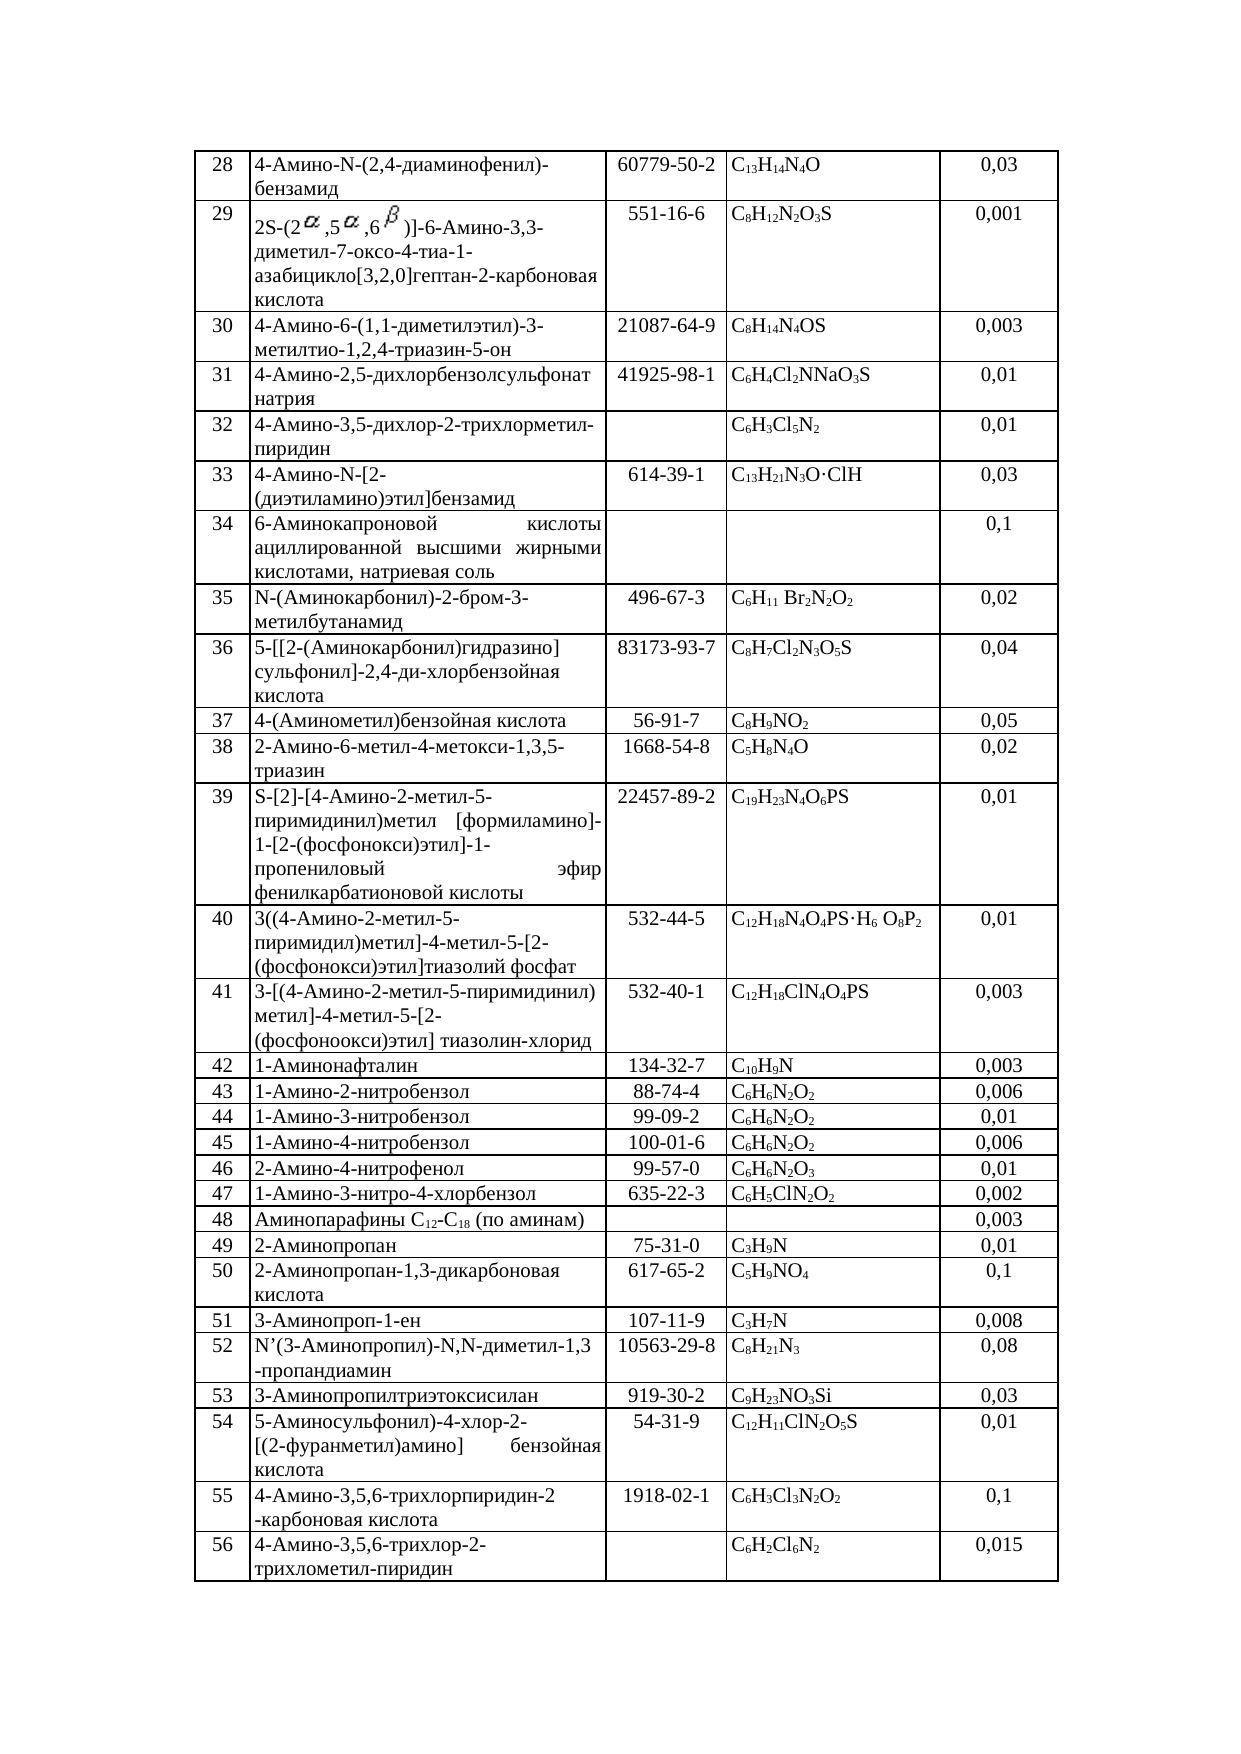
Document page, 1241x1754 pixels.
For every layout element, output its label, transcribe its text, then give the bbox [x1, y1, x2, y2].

picture [380, 201, 404, 234]
table_cell 1918-02-1 [607, 1482, 726, 1531]
table_cell 88-74-4 [607, 1079, 726, 1103]
table_cell 614-39-1 [607, 462, 726, 509]
picture [300, 210, 325, 234]
table_cell C8H7Cl2N3O5S [727, 635, 939, 707]
table_cell [607, 1207, 726, 1231]
table_cell С6Н4Сl2NNаО3S [727, 362, 939, 410]
table_cell C12H18ClN4O4PS [727, 979, 939, 1051]
table_cell 47 [196, 1181, 249, 1205]
table_cell 75-31-0 [607, 1232, 726, 1256]
table_cell 55 [196, 1482, 249, 1531]
table_cell 1668-54-8 [607, 734, 726, 782]
table_cell 3-Аминопроп-1-ен [251, 1308, 605, 1332]
table_cell 43 [196, 1079, 249, 1103]
table_cell 0,03 [941, 152, 1057, 200]
table_cell 496-67-3 [607, 585, 726, 633]
table_cell [607, 1532, 726, 1580]
table_cell 37 [196, 708, 249, 732]
table_cell С9Н23NО3Si [727, 1383, 939, 1407]
table_cell 0,006 [941, 1130, 1057, 1154]
picture [340, 210, 364, 234]
table_cell 0,01 [941, 784, 1057, 904]
table_cell 0,01 [941, 1104, 1057, 1128]
table_cell 21087-64-9 [607, 312, 726, 361]
table_cell 40 [196, 906, 249, 978]
table_cell С6Н3Сl5N2 [727, 412, 939, 460]
table_cell 99-57-0 [607, 1156, 726, 1179]
table_cell 34 [196, 511, 249, 583]
table_cell 0,03 [941, 1383, 1057, 1407]
table_cell С3Н7N [727, 1308, 939, 1332]
table_cell 35 [196, 585, 249, 633]
table_cell 5-Аминосульфонил)-4-хлор-2- [(2-фуранметил)амино] бензойная кислота [251, 1409, 605, 1481]
table_cell 56 [196, 1532, 249, 1580]
table_cell 1-Амино-3-нитробензол [251, 1104, 605, 1128]
table_cell 42 [196, 1053, 249, 1077]
table_cell 107-11-9 [607, 1308, 726, 1332]
table_cell 0,04 [941, 635, 1057, 707]
table_cell 54 [196, 1409, 249, 1481]
table_cell 4-Амино-3,5-дихлор-2-трихлорметил- пиридин [251, 412, 605, 460]
table_cell С6Н3Сl3N2O2 [727, 1482, 939, 1531]
table_cell 41925-98-1 [607, 362, 726, 410]
table_cell C12H11ClN2O5S [727, 1409, 939, 1481]
table_cell 30 [196, 312, 249, 361]
table_cell 2-Аминопропан [251, 1232, 605, 1256]
table_cell [727, 1207, 939, 1231]
table_cell 28 [196, 152, 249, 200]
table_cell [727, 511, 939, 583]
table_cell 0,1 [941, 511, 1057, 583]
table_cell N-(Аминокарбонил)-2-бром-3-метилбутанамид [251, 585, 605, 633]
table_cell C5H9NO4 [727, 1258, 939, 1306]
table_cell 6-Аминокапроновой кислоты ациллированной высшими жирными кислотами, натриевая соль [251, 511, 605, 583]
table_cell C5H8N4O [727, 734, 939, 782]
table_cell 0,02 [941, 734, 1057, 782]
table_cell 0,015 [941, 1532, 1057, 1580]
table_cell 4-Амино-N-(2,4-диаминофенил)-бензамид [251, 152, 605, 200]
table_cell 0,01 [941, 906, 1057, 978]
table_cell 0,05 [941, 708, 1057, 732]
table_cell C6H2Cl6N2 [727, 1532, 939, 1580]
table_cell 99-09-2 [607, 1104, 726, 1128]
table_cell 617-65-2 [607, 1258, 726, 1306]
table_cell 0,003 [941, 1053, 1057, 1077]
table_cell 3((4-Амино-2-метил-5-пиримидил)метил]-4-метил-5-[2-(фосфонокси)этил]тиазолий фосфат [251, 906, 605, 978]
table_cell С6Н5СlN2O2 [727, 1181, 939, 1205]
table_cell C13H14N4O [727, 152, 939, 200]
table_cell 49 [196, 1232, 249, 1256]
table_cell Аминопарафины C12-C18 (по аминам) [251, 1207, 605, 1231]
table_cell 0,003 [941, 1207, 1057, 1231]
table_cell С3Н9N [727, 1232, 939, 1256]
table_cell 32 [196, 412, 249, 460]
table_cell N’(3-Аминопропил)-N,N-диметил-1,3 -пропандиамин [251, 1333, 605, 1381]
table_cell C19H23N4O6PS [727, 784, 939, 904]
table_cell 10563-29-8 [607, 1333, 726, 1381]
table_cell 0,002 [941, 1181, 1057, 1205]
table_cell 50 [196, 1258, 249, 1306]
table_cell 0,003 [941, 312, 1057, 361]
table_cell 532-40-1 [607, 979, 726, 1051]
table_cell C8H21N3 [727, 1333, 939, 1381]
table_cell 22457-89-2 [607, 784, 726, 904]
table_cell 134-32-7 [607, 1053, 726, 1077]
table_cell 551-16-6 [607, 201, 726, 311]
table_cell 1-Аминонафталин [251, 1053, 605, 1077]
table_cell 0,006 [941, 1079, 1057, 1103]
table_cell 46 [196, 1156, 249, 1179]
table_cell 51 [196, 1308, 249, 1332]
table_cell 52 [196, 1333, 249, 1381]
table_cell С6Н6N2O2 [727, 1130, 939, 1154]
table_cell С13Н21N3О·ClH [727, 462, 939, 509]
table_cell 1-Амино-4-нитробензол [251, 1130, 605, 1154]
table_cell 60779-50-2 [607, 152, 726, 200]
table_cell 38 [196, 734, 249, 782]
table_cell 83173-93-7 [607, 635, 726, 707]
table_cell 0,003 [941, 979, 1057, 1051]
table_cell 54-31-9 [607, 1409, 726, 1481]
table_cell 56-91-7 [607, 708, 726, 732]
table_cell 2-Аминопропан-1,3-дикарбоновая кислота [251, 1258, 605, 1306]
table_cell 532-44-5 [607, 906, 726, 978]
table_cell 41 [196, 979, 249, 1051]
table_cell 0,08 [941, 1333, 1057, 1381]
table_cell 0,01 [941, 1232, 1057, 1256]
table_cell [607, 511, 726, 583]
table_cell 919-30-2 [607, 1383, 726, 1407]
table_cell 0,01 [941, 1156, 1057, 1179]
table_cell 3-Аминопропилтриэтоксисилан [251, 1383, 605, 1407]
table_cell 2S-(2,5,6)]-6-Амино-3,3-диметил-7-оксо-4-тиа-1-азабицикло[3,2,0]гептан-2-карбоновая кислота [251, 201, 605, 311]
table_cell 4-(Аминометил)бензойная кислота [251, 708, 605, 732]
table_cell 53 [196, 1383, 249, 1407]
table_cell 39 [196, 784, 249, 904]
table_cell 0,1 [941, 1482, 1057, 1531]
table_cell 2-Амино-4-нитрофенол [251, 1156, 605, 1179]
table_cell C6H6N2O3 [727, 1156, 939, 1179]
table_cell C6H6N2O2 [727, 1104, 939, 1128]
table_cell 33 [196, 462, 249, 509]
table_cell 4-Амино-3,5,6-трихлор-2-трихлометил-пиридин [251, 1532, 605, 1580]
table_cell C6H11 Br2N2O2 [727, 585, 939, 633]
table_cell 4-Амино-6-(1,1-диметилэтил)-3-метилтио-1,2,4-триазин-5-он [251, 312, 605, 361]
table_cell 0,008 [941, 1308, 1057, 1332]
table_cell 0,03 [941, 462, 1057, 509]
table_cell 36 [196, 635, 249, 707]
table_cell 0,01 [941, 1409, 1057, 1481]
table_cell 4-Амино-N-[2-(диэтиламино)этил]бензамид [251, 462, 605, 509]
table_cell 31 [196, 362, 249, 410]
table_cell 635-22-3 [607, 1181, 726, 1205]
table_cell [607, 412, 726, 460]
table_cell 1-Амино-3-нитро-4-хлорбензол [251, 1181, 605, 1205]
table_cell 5-[[2-(Аминокарбонил)гидразино] сульфонил]-2,4-ди-хлорбензойная кислота [251, 635, 605, 707]
table_cell 44 [196, 1104, 249, 1128]
table_cell 0,1 [941, 1258, 1057, 1306]
table_cell C12H18N4O4PS·H6 O8P2 [727, 906, 939, 978]
table_cell C10H9N [727, 1053, 939, 1077]
table_cell 1-Амино-2-нитробензол [251, 1079, 605, 1103]
table_cell S-[2]-[4-Амино-2-метил-5-пиримидинил)метил [формиламино]-1-[2-(фосфонокси)этил]-1-пропениловый эфир фенилкарбатионовой кислоты [251, 784, 605, 904]
table_cell 100-01-6 [607, 1130, 726, 1154]
table_cell С6Н6N2O2 [727, 1079, 939, 1103]
table_cell 45 [196, 1130, 249, 1154]
table_cell 2-Амино-6-метил-4-метокси-1,3,5-триазин [251, 734, 605, 782]
table_cell 3-[(4-Амино-2-метил-5-пиримидинил) метил]-4-метил-5-[2-(фосфоноокси)этил] тиазолин-хлорид [251, 979, 605, 1051]
table_cell 4-Амино-3,5,6-трихлорпиридин-2 -карбоновая кислота [251, 1482, 605, 1531]
table_cell C8H9NO2 [727, 708, 939, 732]
table_cell 0,01 [941, 412, 1057, 460]
table_cell 0,01 [941, 362, 1057, 410]
table_cell 0,02 [941, 585, 1057, 633]
table_cell C8H14N4OS [727, 312, 939, 361]
table_cell 0,001 [941, 201, 1057, 311]
table_cell 4-Амино-2,5-дихлорбензолсульфонат натрия [251, 362, 605, 410]
table_cell C8H12N2O3S [727, 201, 939, 311]
table_cell 29 [196, 201, 249, 311]
table_cell 48 [196, 1207, 249, 1231]
